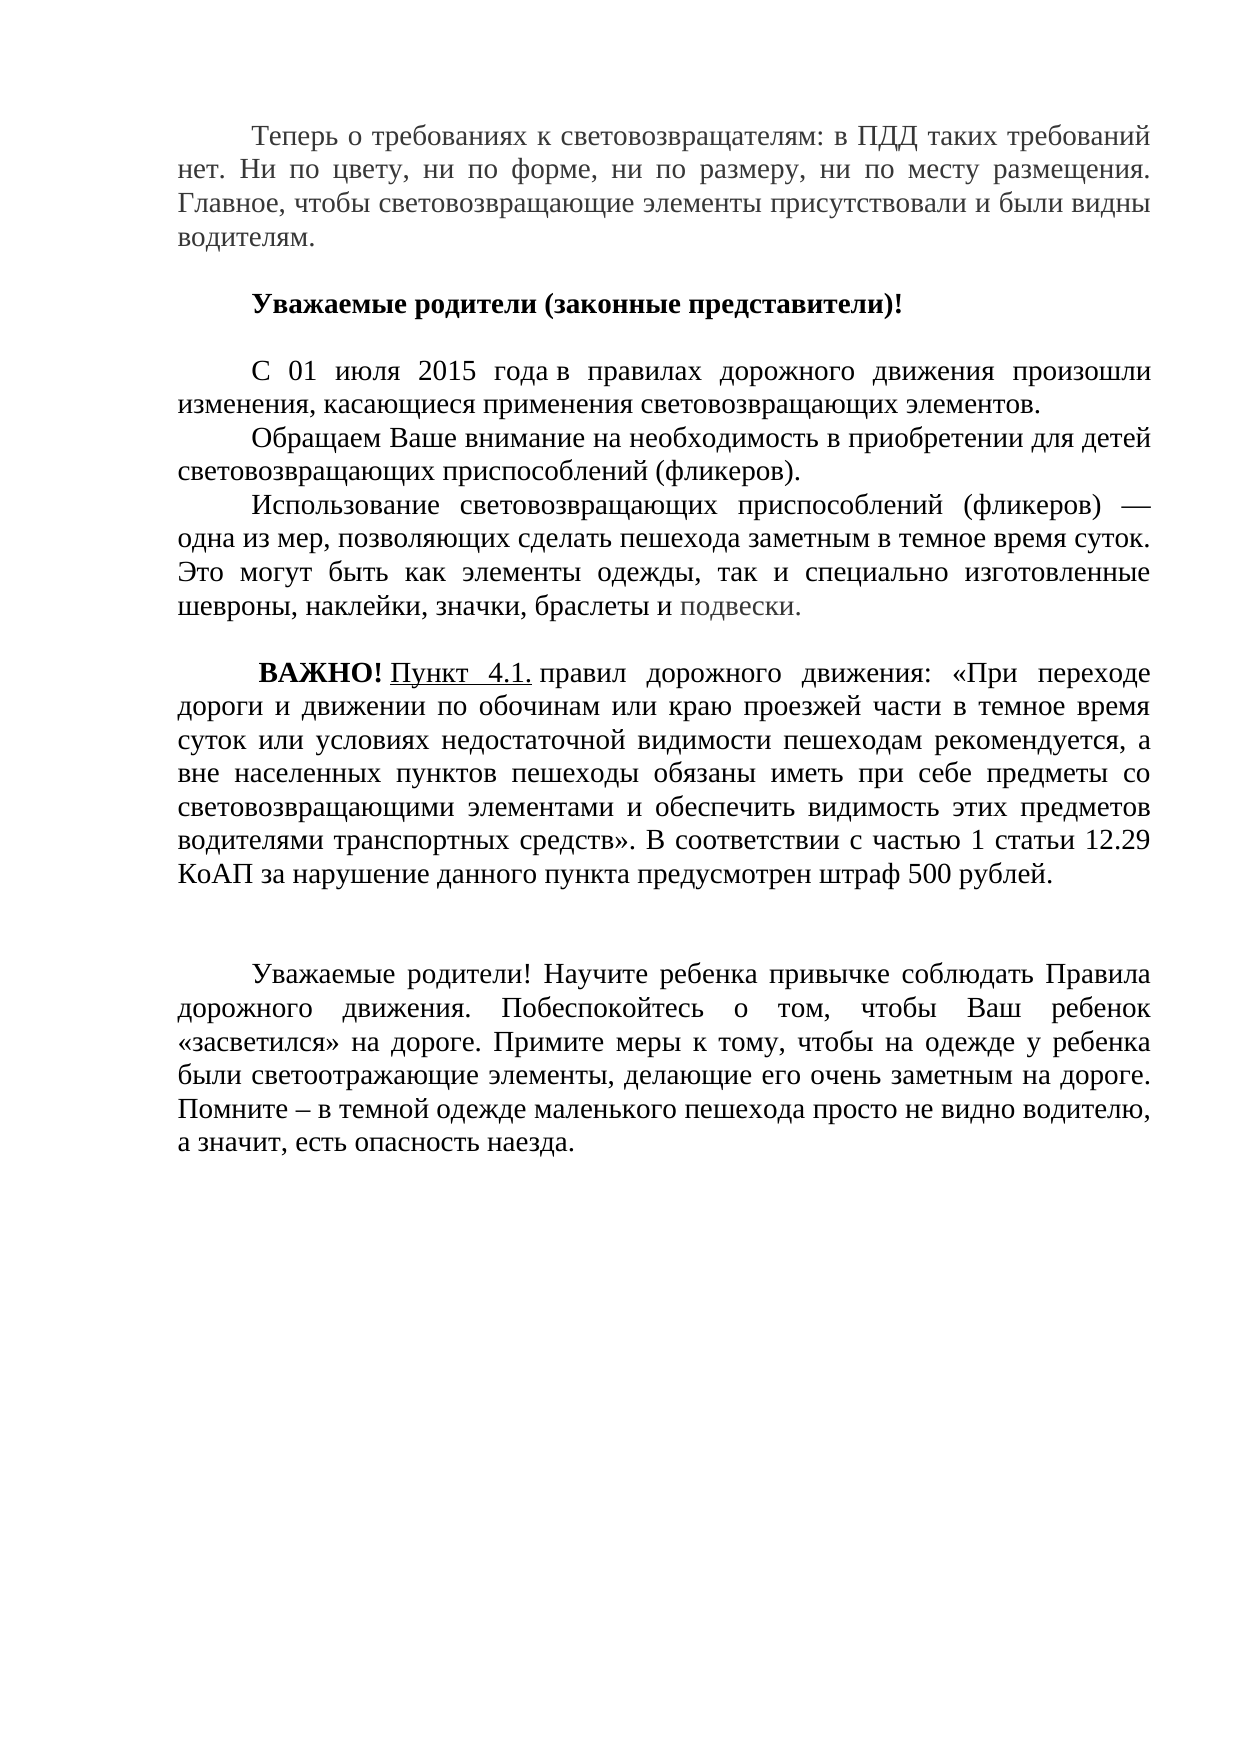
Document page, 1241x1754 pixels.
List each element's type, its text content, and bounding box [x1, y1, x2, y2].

text ВАЖНО! Пункт 4.1. правил дорожного движения: «При переходе дороги и движении по обочинам или краю проезжей части в темное время суток или условиях недостаточной видимости пешеходам рекомендуется, а вне населенных пунктов пешеходы обязаны иметь при себе предметы со световозвращающими элементами и обеспечить видимость этих предметов водителями транспортных средств». В соответствии с частью 1 статьи 12.29 КоАП за нарушение данного пункта предусмотрен штраф 500 рублей. [177, 655, 1152, 889]
text Использование световозвращающих приспособлений (фликеров) — одна из мер, позволяющих сделать пешехода заметным в темное время суток. Это могут быть как элементы одежды, так и специально изготовленные шевроны, наклейки, значки, браслеты и подвески. [177, 487, 1152, 621]
text Уважаемые родители! Научите ребенка привычке соблюдать Правила дорожного движения. Побеспокойтесь о том, чтобы Ваш ребенок «засветился» на дороге. Примите меры к тому, чтобы на одежде у ребенка были светоотражающие элементы, делающие его очень заметным на дороге. Помните – в темной одежде маленького пешехода просто не видно водителю, а значит, есть опасность наезда. [177, 957, 1152, 1158]
text Теперь о требованиях к световозвращателям: в ПДД таких требований нет. Ни по цвету, ни по форме, ни по размеру, ни по месту размещения. Главное, чтобы световозвращающие элементы присутствовали и были видны водителям. [177, 118, 1152, 252]
text С 01 июля 2015 года в правилах дорожного движения произошли изменения, касающиеся применения световозвращающих элементов. [177, 353, 1152, 420]
text Обращаем Ваше внимание на необходимость в приобретении для детей световозвращающих приспособлений (фликеров). [177, 420, 1152, 487]
text Уважаемые родители (законные представители)! [177, 286, 1152, 319]
